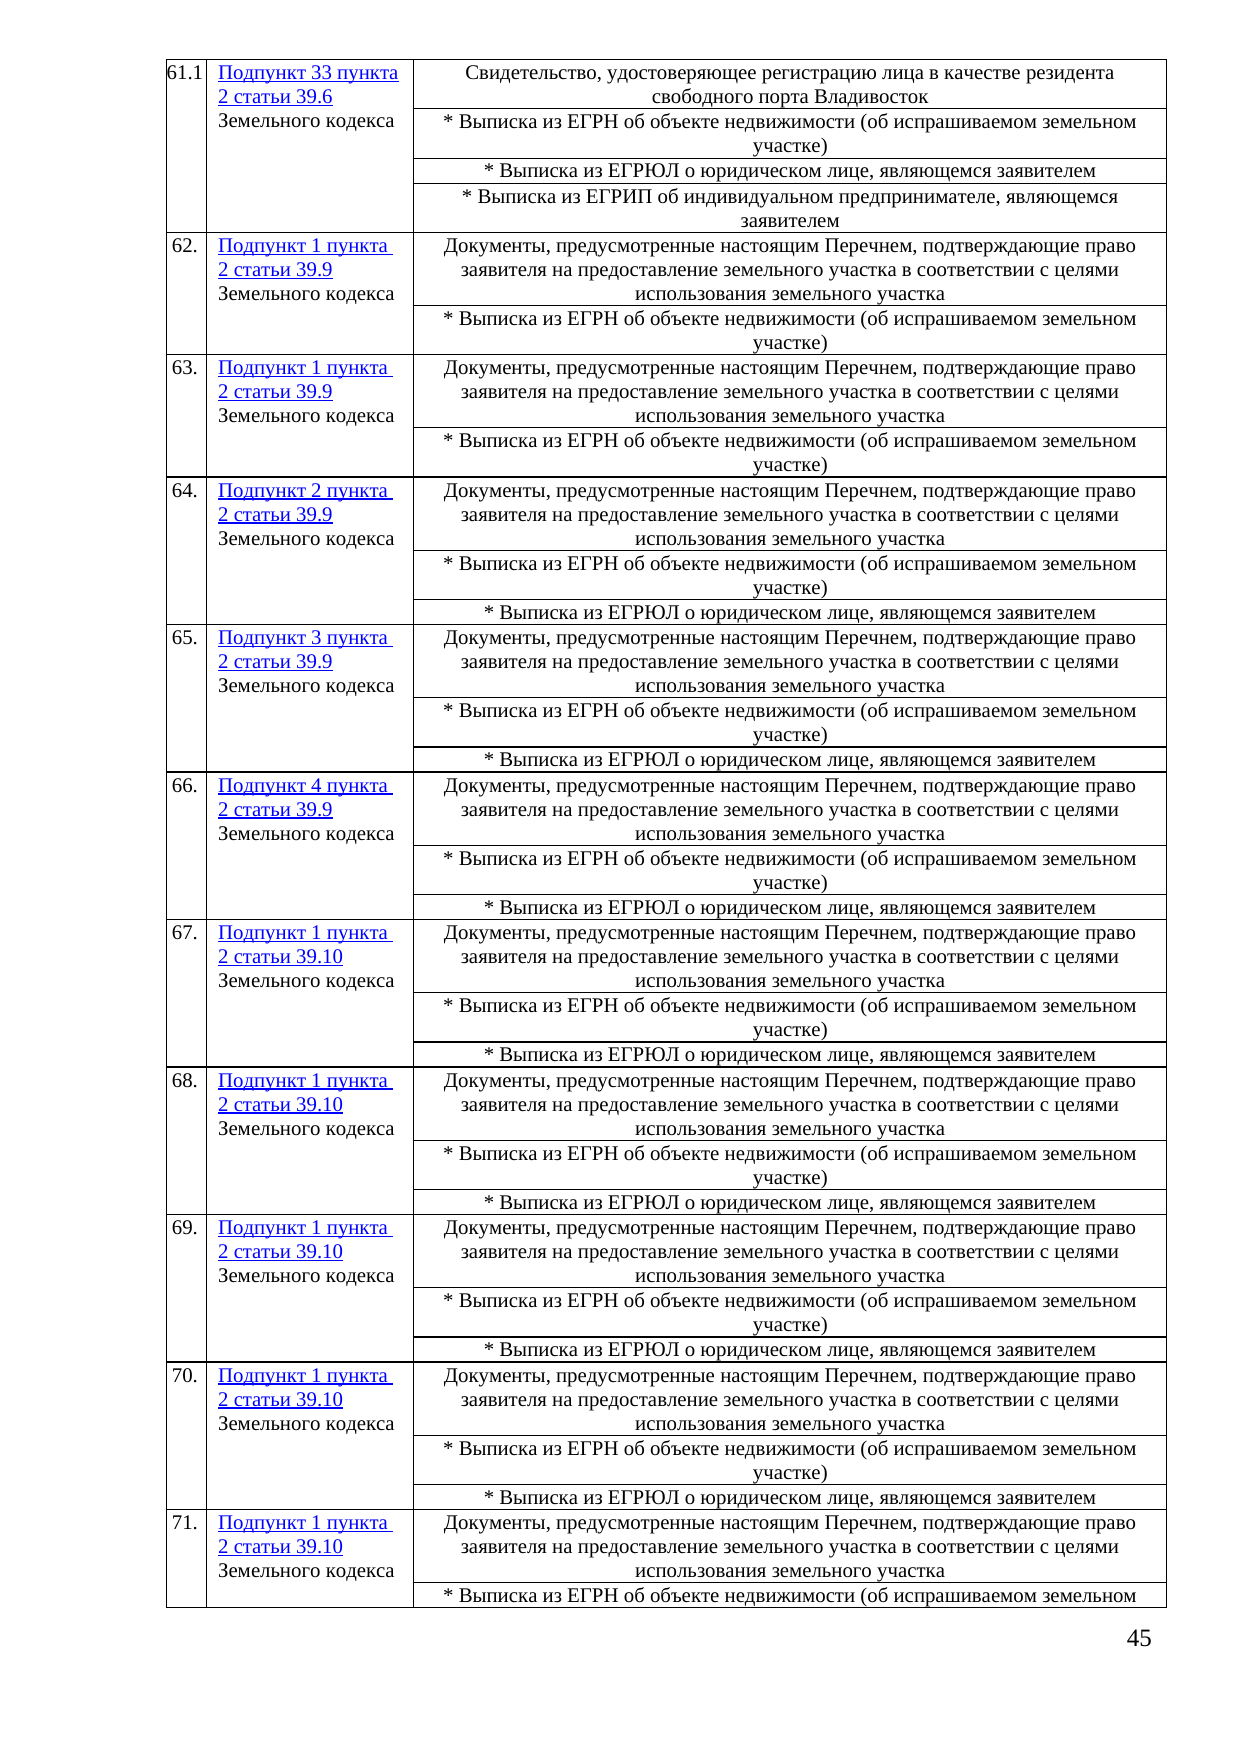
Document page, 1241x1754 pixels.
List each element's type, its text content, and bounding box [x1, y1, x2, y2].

table_cell * Выписка из ЕГРН об объекте недвижимости (об испрашиваемом земельном участке) [414, 551, 1166, 599]
table_cell Документы, предусмотренные настоящим Перечнем, подтверждающие право заявителя на предоставление земельного участка в соответствии с целями использования земельного участка [414, 478, 1166, 550]
table_cell Документы, предусмотренные настоящим Перечнем, подтверждающие право заявителя на предоставление земельного участка в соответствии с целями использования земельного участка [414, 625, 1166, 697]
table_cell 62. [167, 233, 206, 354]
table_cell Подпункт 3 пункта 2 статьи 39.9 Земельного кодекса [207, 625, 413, 771]
table_cell * Выписка из ЕГРЮЛ о юридическом лице, являющемся заявителем [414, 895, 1166, 919]
table_cell * Выписка из ЕГРЮЛ о юридическом лице, являющемся заявителем [414, 600, 1166, 624]
table_cell 68. [167, 1068, 206, 1214]
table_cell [414, 159, 1166, 182]
table_cell * Выписка из ЕГРН об объекте недвижимости (об испрашиваемом земельном участке) [414, 1436, 1166, 1484]
table_cell Подпункт 2 пункта 2 статьи 39.9 Земельного кодекса [207, 478, 413, 624]
table_cell * Выписка из ЕГРН об объекте недвижимости (об испрашиваемом земельном участке) [414, 306, 1166, 354]
table_cell Свидетельство, удостоверяющее регистрацию лица в качестве резидента свободного порта Владивосток [414, 60, 1166, 108]
table_cell Документы, предусмотренные настоящим Перечнем, подтверждающие право заявителя на предоставление земельного участка в соответствии с целями использования земельного участка [414, 233, 1166, 305]
table_cell * Выписка из ЕГРН об объекте недвижимости (об испрашиваемом земельном участке) [414, 993, 1166, 1041]
table_cell Подпункт 4 пункта 2 статьи 39.9 Земельного кодекса [207, 773, 413, 919]
table_cell * Выписка из ЕГРН об объекте недвижимости (об испрашиваемом земельном участке) [414, 1141, 1166, 1189]
table_cell * Выписка из ЕГРЮЛ о юридическом лице, являющемся заявителем [414, 1485, 1166, 1509]
table_cell 70. [167, 1363, 206, 1509]
table_cell Подпункт 1 пункта 2 статьи 39.9 Земельного кодекса [207, 355, 413, 476]
table_cell * Выписка из ЕГРН об объекте недвижимости (об испрашиваемом земельном участке) [414, 698, 1166, 746]
table_cell Документы, предусмотренные настоящим Перечнем, подтверждающие право заявителя на предоставление земельного участка в соответствии с целями использования земельного участка [414, 920, 1166, 992]
table_cell 65. [167, 625, 206, 771]
table_cell 64. [167, 478, 206, 624]
table_cell Документы, предусмотренные настоящим Перечнем, подтверждающие право заявителя на предоставление земельного участка в соответствии с целями использования земельного участка [414, 355, 1166, 427]
table_cell Подпункт 1 пункта 2 статьи 39.10 Земельного кодекса [207, 1363, 413, 1509]
table_cell Документы, предусмотренные настоящим Перечнем, подтверждающие право заявителя на предоставление земельного участка в соответствии с целями использования земельного участка [414, 1068, 1166, 1140]
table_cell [414, 109, 1166, 157]
table_cell 69. [167, 1215, 206, 1361]
table_cell Подпункт 33 пункта 2 статьи 39.6 Земельного кодекса [207, 60, 413, 232]
table_cell * Выписка из ЕГРЮЛ о юридическом лице, являющемся заявителем [414, 1043, 1166, 1066]
table_cell 67. [167, 920, 206, 1066]
table_cell * Выписка из ЕГРЮЛ о юридическом лице, являющемся заявителем [414, 1190, 1166, 1214]
table_cell Подпункт 1 пункта 2 статьи 39.10 Земельного кодекса [207, 1215, 413, 1361]
table_cell 71. [167, 1510, 206, 1607]
table_cell Подпункт 1 пункта 2 статьи 39.10 Земельного кодекса [207, 1510, 413, 1607]
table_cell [414, 1583, 1166, 1607]
table_cell 63. [167, 355, 206, 476]
table_cell Подпункт 1 пункта 2 статьи 39.9 Земельного кодекса [207, 233, 413, 354]
table_cell * Выписка из ЕГРЮЛ о юридическом лице, являющемся заявителем [414, 748, 1166, 771]
table_cell * Выписка из ЕГРН об объекте недвижимости (об испрашиваемом земельном участке) [414, 846, 1166, 894]
table_cell * Выписка из ЕГРЮЛ о юридическом лице, являющемся заявителем [414, 1338, 1166, 1361]
table_cell Подпункт 1 пункта 2 статьи 39.10 Земельного кодекса [207, 1068, 413, 1214]
table_cell Документы, предусмотренные настоящим Перечнем, подтверждающие право заявителя на предоставление земельного участка в соответствии с целями использования земельного участка [414, 1363, 1166, 1435]
table_cell * Выписка из ЕГРН об объекте недвижимости (об испрашиваемом земельном участке) [414, 428, 1166, 476]
table_cell * Выписка из ЕГРН об объекте недвижимости (об испрашиваемом земельном участке) [414, 1288, 1166, 1336]
table_cell Подпункт 1 пункта 2 статьи 39.10 Земельного кодекса [207, 920, 413, 1066]
table_cell 61.1 [167, 60, 206, 232]
table_cell 66. [167, 773, 206, 919]
table_cell Документы, предусмотренные настоящим Перечнем, подтверждающие право заявителя на предоставление земельного участка в соответствии с целями использования земельного участка [414, 1215, 1166, 1287]
table_cell Документы, предусмотренные настоящим Перечнем, подтверждающие право заявителя на предоставление земельного участка в соответствии с целями использования земельного участка [414, 773, 1166, 845]
table_cell Документы, предусмотренные настоящим Перечнем, подтверждающие право заявителя на предоставление земельного участка в соответствии с целями использования земельного участка [414, 1510, 1166, 1582]
table_cell * Выписка из ЕГРИП об индивидуальном предпринимателе, являющемся заявителем [414, 184, 1166, 232]
